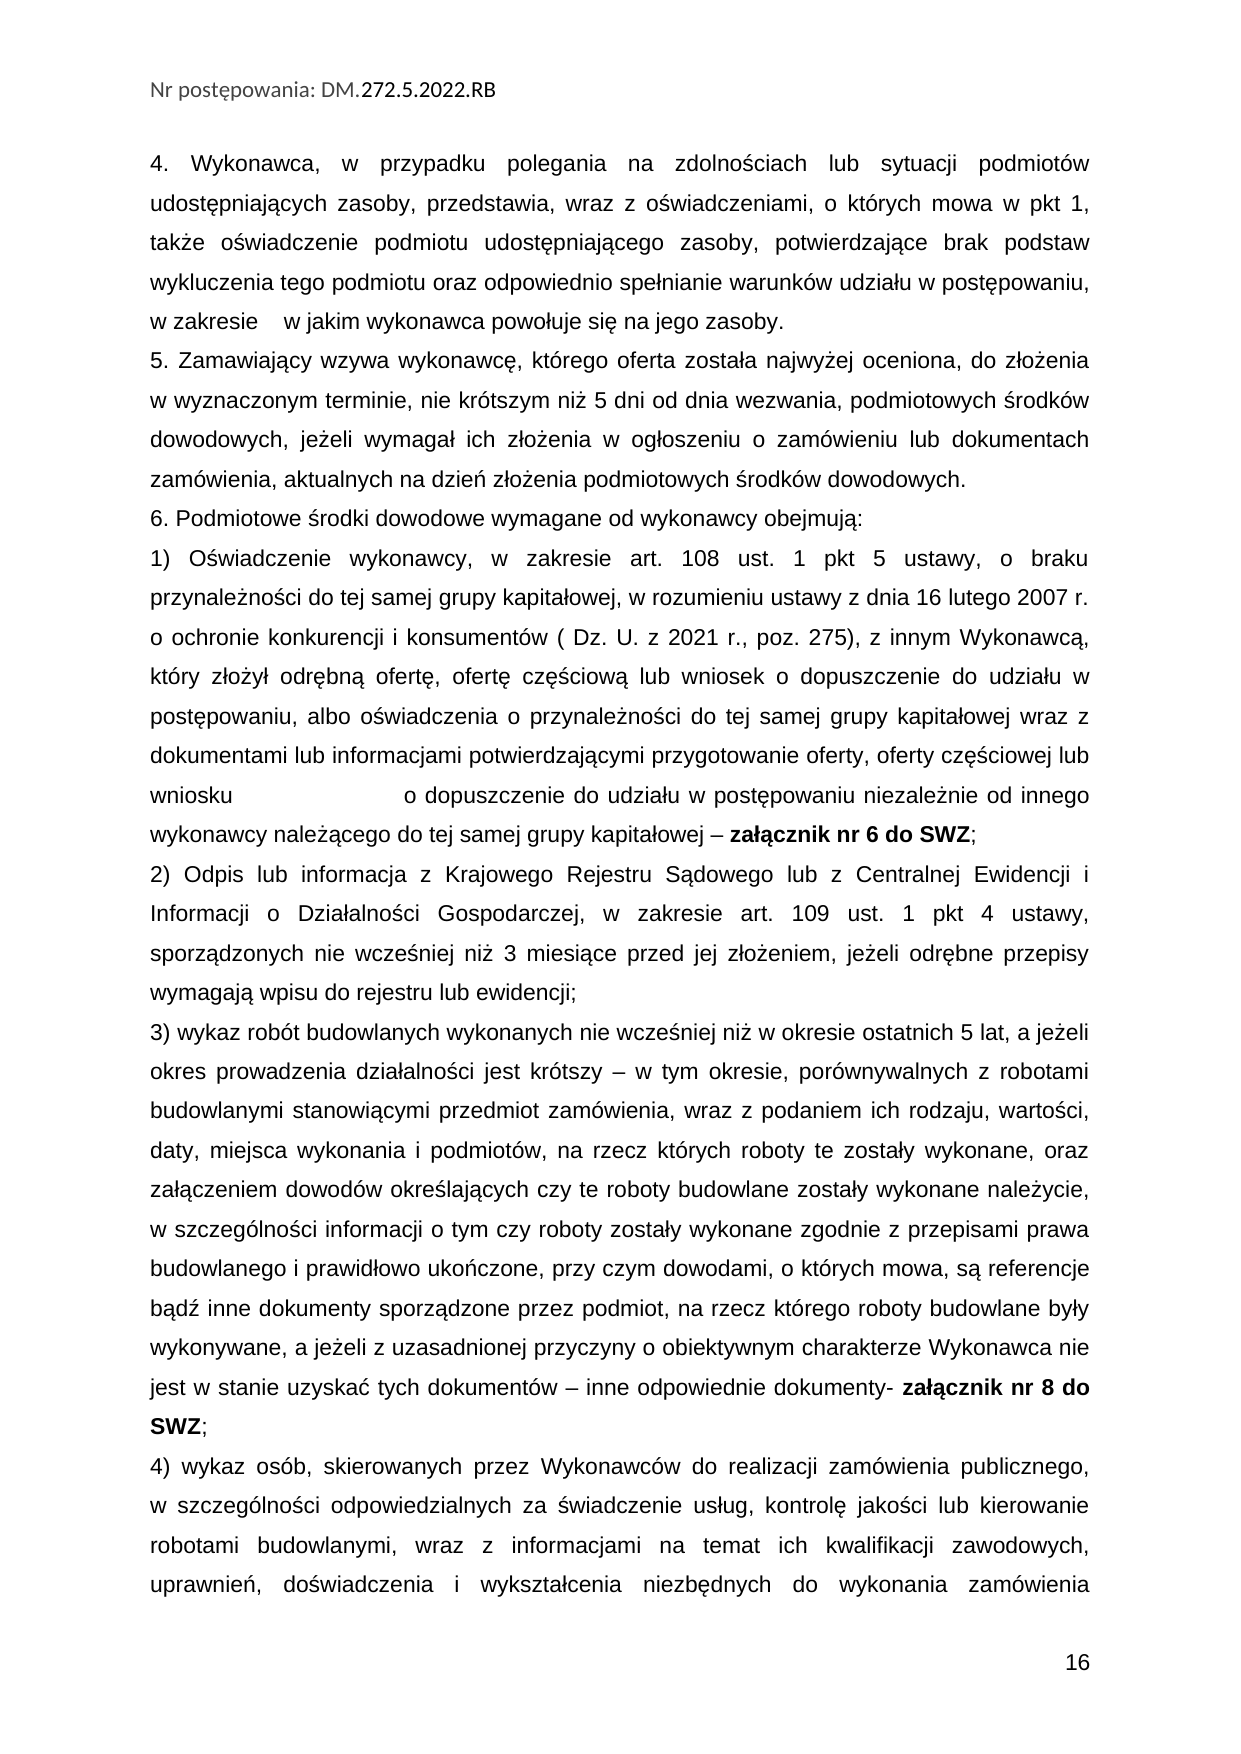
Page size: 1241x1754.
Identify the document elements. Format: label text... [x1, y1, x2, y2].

text 2) Odpis lub informacja z Krajowego Rejestru Sądowego lub z Centralnej Ewidencji i Informacji o Działalności Gospodarczej, w zakresie art. 109 ust. 1 pkt 4 ustawy, sporządzonych nie wcześniej niż 3 miesiące przed jej złożeniem, jeżeli odrębne przepisy wymagają wpisu do rejestru lub ewidencji; [150, 861, 1090, 1005]
text 4. Wykonawca, w przypadku polegania na zdolnościach lub sytuacji podmiotów udostępniających zasoby, przedstawia, wraz z oświadczeniami, o których mowa w pkt 1, także oświadczenie podmiotu udostępniającego zasoby, potwierdzające brak podstaw wykluczenia tego podmiotu oraz odpowiednio spełnianie warunków udziału w postępowaniu, w zakresie w jakim wykonawca powołuje się na jego zasoby. [150, 150, 1090, 334]
text 5. Zamawiający wzywa wykonawcę, którego oferta została najwyżej oceniona, do złożenia w wyznaczonym terminie, nie krótszym niż 5 dni od dnia wezwania, podmiotowych środków dowodowych, jeżeli wymagał ich złożenia w ogłoszeniu o zamówieniu lub dokumentach zamówienia, aktualnych na dzień złożenia podmiotowych środków dowodowych. [150, 347, 1090, 492]
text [150, 1453, 1090, 1598]
text 3) wykaz robót budowlanych wykonanych nie wcześniej niż w okresie ostatnich 5 lat, a jeżeli okres prowadzenia działalności jest krótszy – w tym okresie, porównywalnych z robotami budowlanymi stanowiącymi przedmiot zamówienia, wraz z podaniem ich rodzaju, wartości, daty, miejsca wykonania i podmiotów, na rzecz których roboty te zostały wykonane, oraz załączeniem dowodów określających czy te roboty budowlane zostały wykonane należycie, w szczególności informacji o tym czy roboty zostały wykonane zgodnie z przepisami prawa budowlanego i prawidłowo ukończone, przy czym dowodami, o których mowa, są referencje bądź inne dokumenty sporządzone przez podmiot, na rzecz którego roboty budowlane były wykonywane, a jeżeli z uzasadnionej przyczyny o obiektywnym charakterze Wykonawca nie jest w stanie uzyskać tych dokumentów – inne odpowiednie dokumenty- załącznik nr 8 do SWZ; [150, 1018, 1090, 1440]
text 6. Podmiotowe środki dowodowe wymagane od wykonawcy obejmują: [150, 505, 1090, 532]
text 1) Oświadczenie wykonawcy, w zakresie art. 108 ust. 1 pkt 5 ustawy, o braku przynależności do tej samej grupy kapitałowej, w rozumieniu ustawy z dnia 16 lutego 2007 r. o ochronie konkurencji i konsumentów ( Dz. U. z 2021 r., poz. 275), z innym Wykonawcą, który złożył odrębną ofertę, ofertę częściową lub wniosek o dopuszczenie do udziału w postępowaniu, albo oświadczenia o przynależności do tej samej grupy kapitałowej wraz z dokumentami lub informacjami potwierdzającymi przygotowanie oferty, oferty częściowej lub wniosku o dopuszczenie do udziału w postępowaniu niezależnie od innego wykonawcy należącego do tej samej grupy kapitałowej – załącznik nr 6 do SWZ; [150, 545, 1090, 847]
